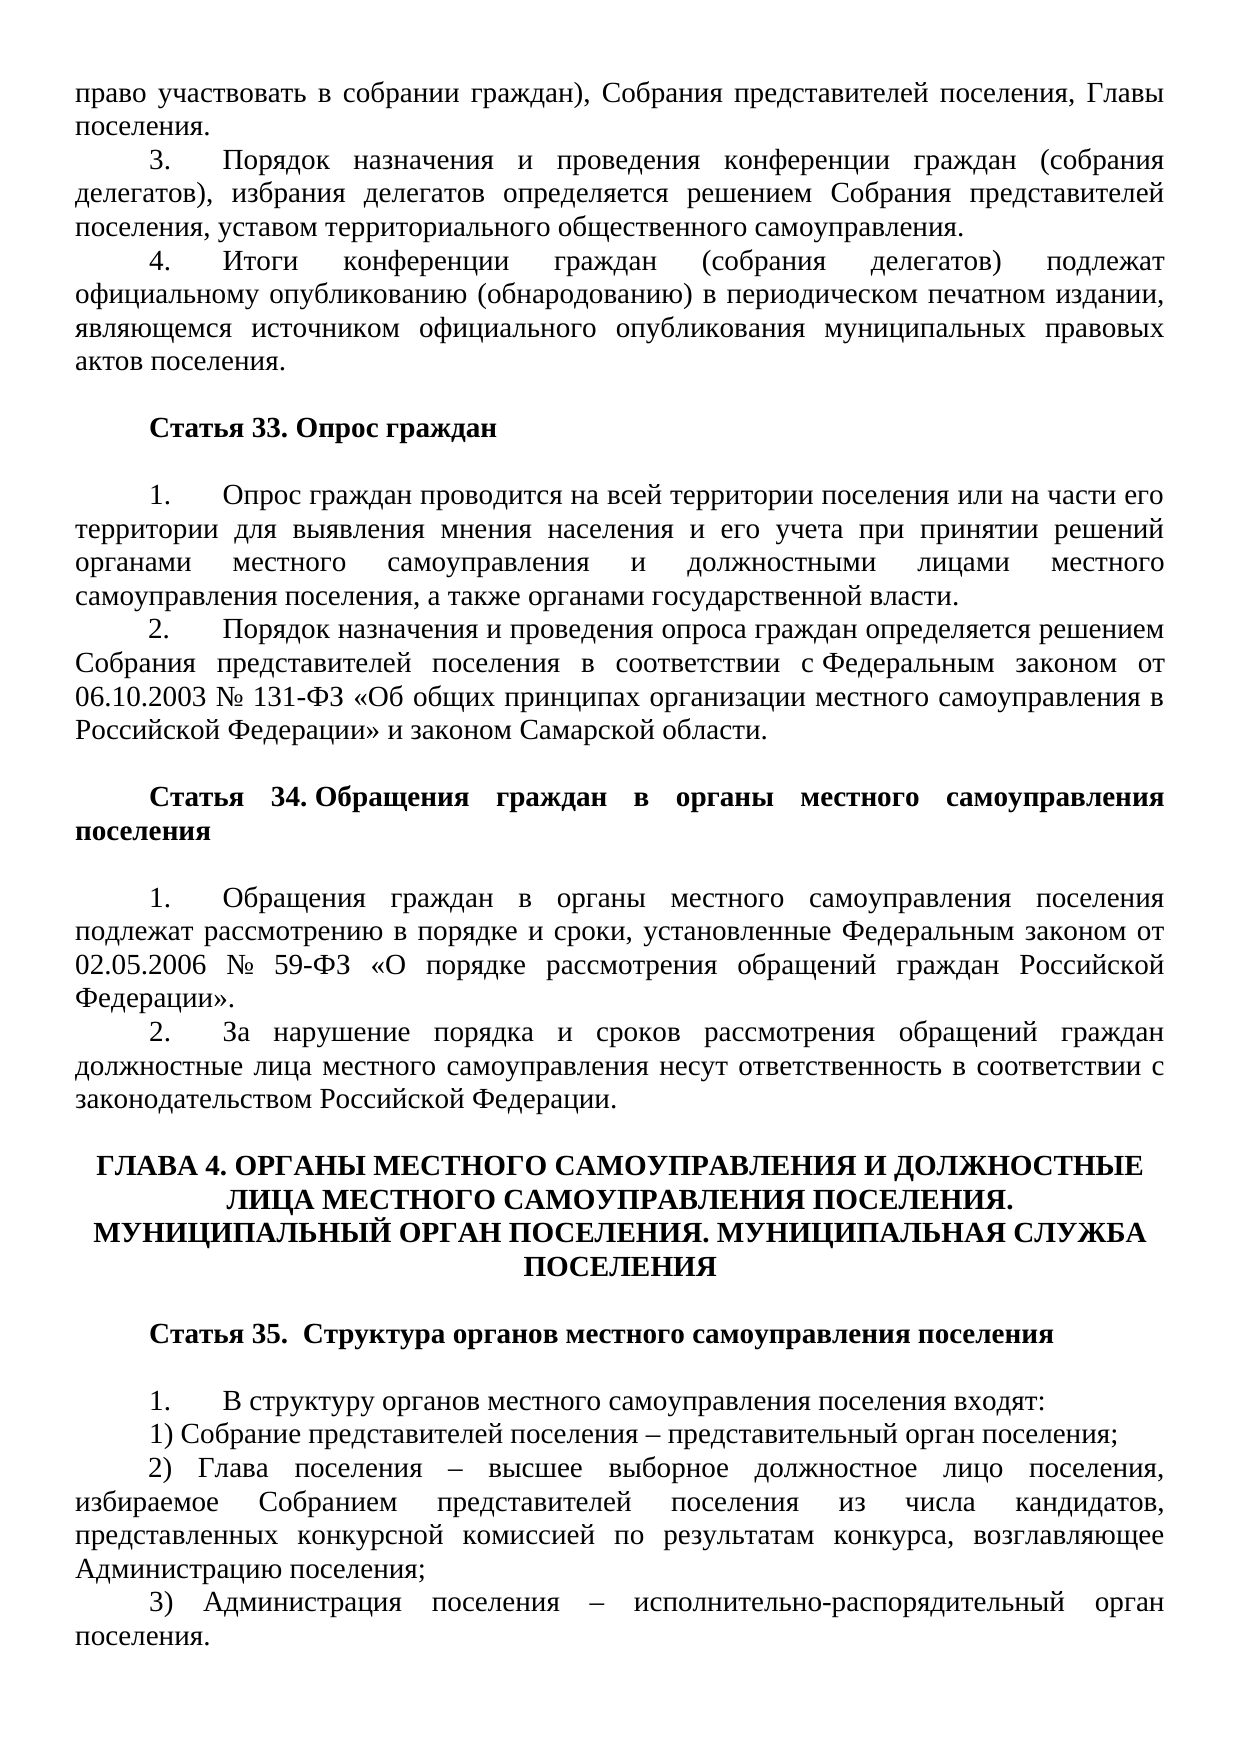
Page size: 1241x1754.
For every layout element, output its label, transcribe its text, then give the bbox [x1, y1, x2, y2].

list Опрос граждан проводится на всей территории поселения или на части его территории для выявления мнения населения и его учета при принятии решений органами местного самоуправления и должностными лицами местного самоуправления поселения, а также органами государственной власти. [75, 477, 1165, 612]
list Обращения граждан в органы местного самоуправления поселения подлежат рассмотрению в порядке и сроки, установленные Федеральным законом от 02.05.2006 № 59-ФЗ «О порядке рассмотрения обращений граждан Российской Федерации». [75, 880, 1165, 1014]
text Статья 33. Опрос граждан [75, 410, 1165, 444]
text ГЛАВА 4. ОРГАНЫ МЕСТНОГО САМОУПРАВЛЕНИЯ И ДОЛЖНОСТНЫЕ ЛИЦА МЕСТНОГО САМОУПРАВЛЕНИЯ ПОСЕЛЕНИЯ. МУНИЦИПАЛЬНЫЙ ОРГАН ПОСЕЛЕНИЯ. МУНИЦИПАЛЬНАЯ СЛУЖБА ПОСЕЛЕНИЯ [75, 1148, 1165, 1282]
list Порядок назначения и проведения конференции граждан (собрания делегатов), избрания делегатов определяется решением Собрания представителей поселения, уставом территориального общественного самоуправления. [75, 142, 1165, 243]
text Статья 35. Структура органов местного самоуправления поселения [75, 1316, 1165, 1349]
text 1) Собрание представителей поселения – представительный орган поселения; [75, 1417, 1165, 1450]
text 3) Администрация поселения – исполнительно-распорядительный орган поселения. [75, 1584, 1165, 1651]
list Итоги конференции граждан (собрания делегатов) подлежат официальному опубликованию (обнародованию) в периодическом печатном издании, являющемся источником официального опубликования муниципальных правовых актов поселения. [75, 243, 1165, 377]
text Статья 34. Обращения граждан в органы местного самоуправления поселения [75, 779, 1165, 846]
list Порядок назначения и проведения опроса граждан определяется решением Собрания представителей поселения в соответствии с Федеральным законом от 06.10.2003 № 131-ФЗ «Об общих принципах организации местного самоуправления в Российской Федерации» и законом Самарской области. [75, 612, 1165, 746]
list В структуру органов местного самоуправления поселения входят: [75, 1383, 1165, 1417]
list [75, 75, 1165, 142]
list За нарушение порядка и сроков рассмотрения обращений граждан должностные лица местного самоуправления несут ответственность в соответствии с законодательством Российской Федерации. [75, 1014, 1165, 1115]
text 2) Глава поселения – высшее выборное должностное лицо поселения, избираемое Собранием представителей поселения из числа кандидатов, представленных конкурсной комиссией по результатам конкурса, возглавляющее Администрацию поселения; [75, 1450, 1165, 1584]
